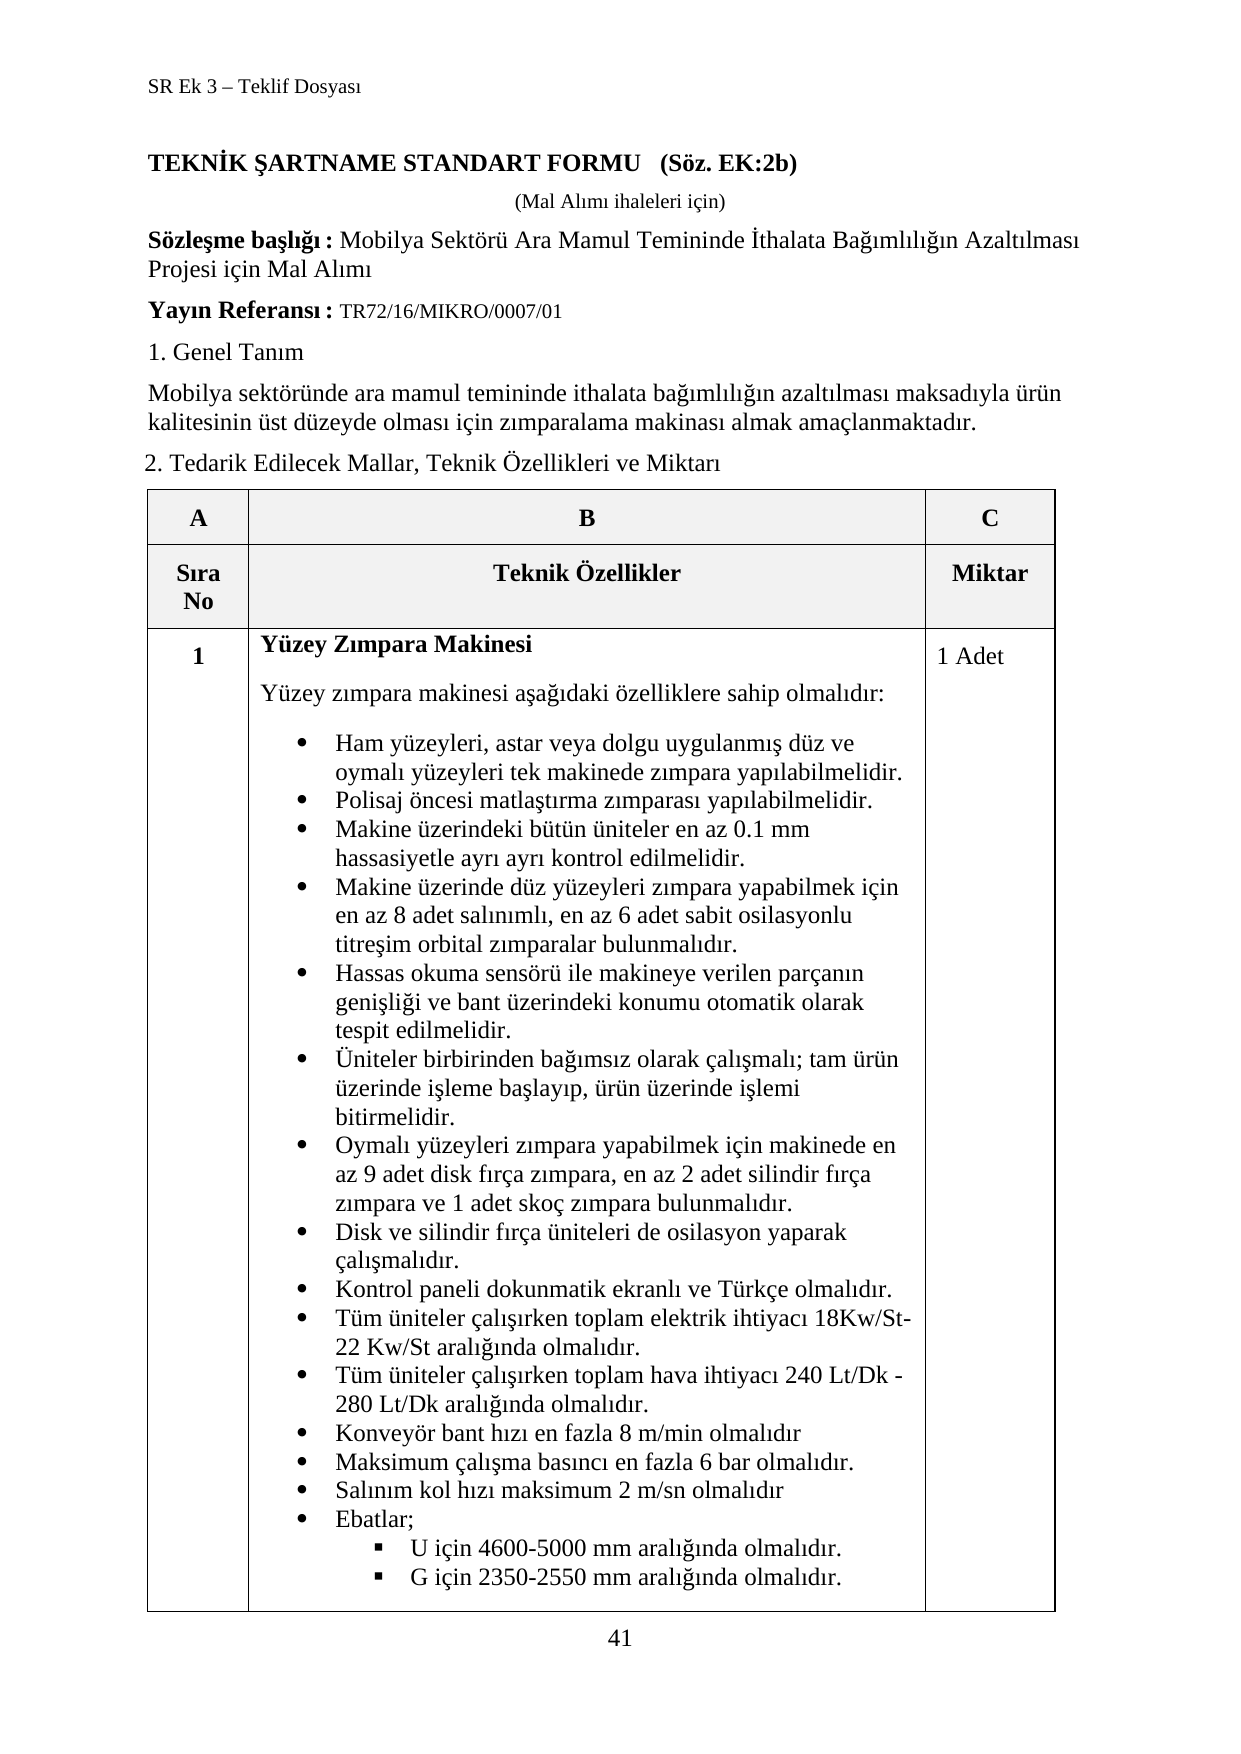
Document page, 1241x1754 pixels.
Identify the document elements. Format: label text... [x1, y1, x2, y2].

text (Mal Alımı ihaleleri için) [148, 189, 1093, 213]
text Yayın Referansı : TR72/16/MIKRO/0007/01 [148, 296, 1093, 324]
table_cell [249, 629, 925, 1611]
table_header B [249, 490, 925, 544]
table_header A [148, 490, 248, 544]
text TEKNİK ŞARTNAME STANDART FORMU (Söz. EK:2b) [148, 148, 1093, 176]
text 2. Tedarik Edilecek Mallar, Teknik Özellikleri ve Miktarı [144, 448, 1093, 477]
table_cell Miktar [926, 545, 1054, 628]
table_cell 1 [148, 629, 248, 1611]
table_cell Teknik Özellikler [249, 545, 925, 628]
text 1. Genel Tanım [148, 337, 1093, 366]
table_header C [926, 490, 1054, 544]
text Mobilya sektöründe ara mamul temininde ithalata bağımlılığın azaltılması maksadıyla ürün kalitesinin üst düzeyde olması için zımparalama makinası almak amaçlanmaktadır. [148, 378, 1093, 436]
text Sözleşme başlığı : Mobilya Sektörü Ara Mamul Temininde İthalata Bağımlılığın Azaltılması Projesi için Mal Alımı [148, 226, 1093, 283]
table_cell Sıra No [148, 545, 248, 628]
table_cell 1 Adet [926, 629, 1054, 1611]
